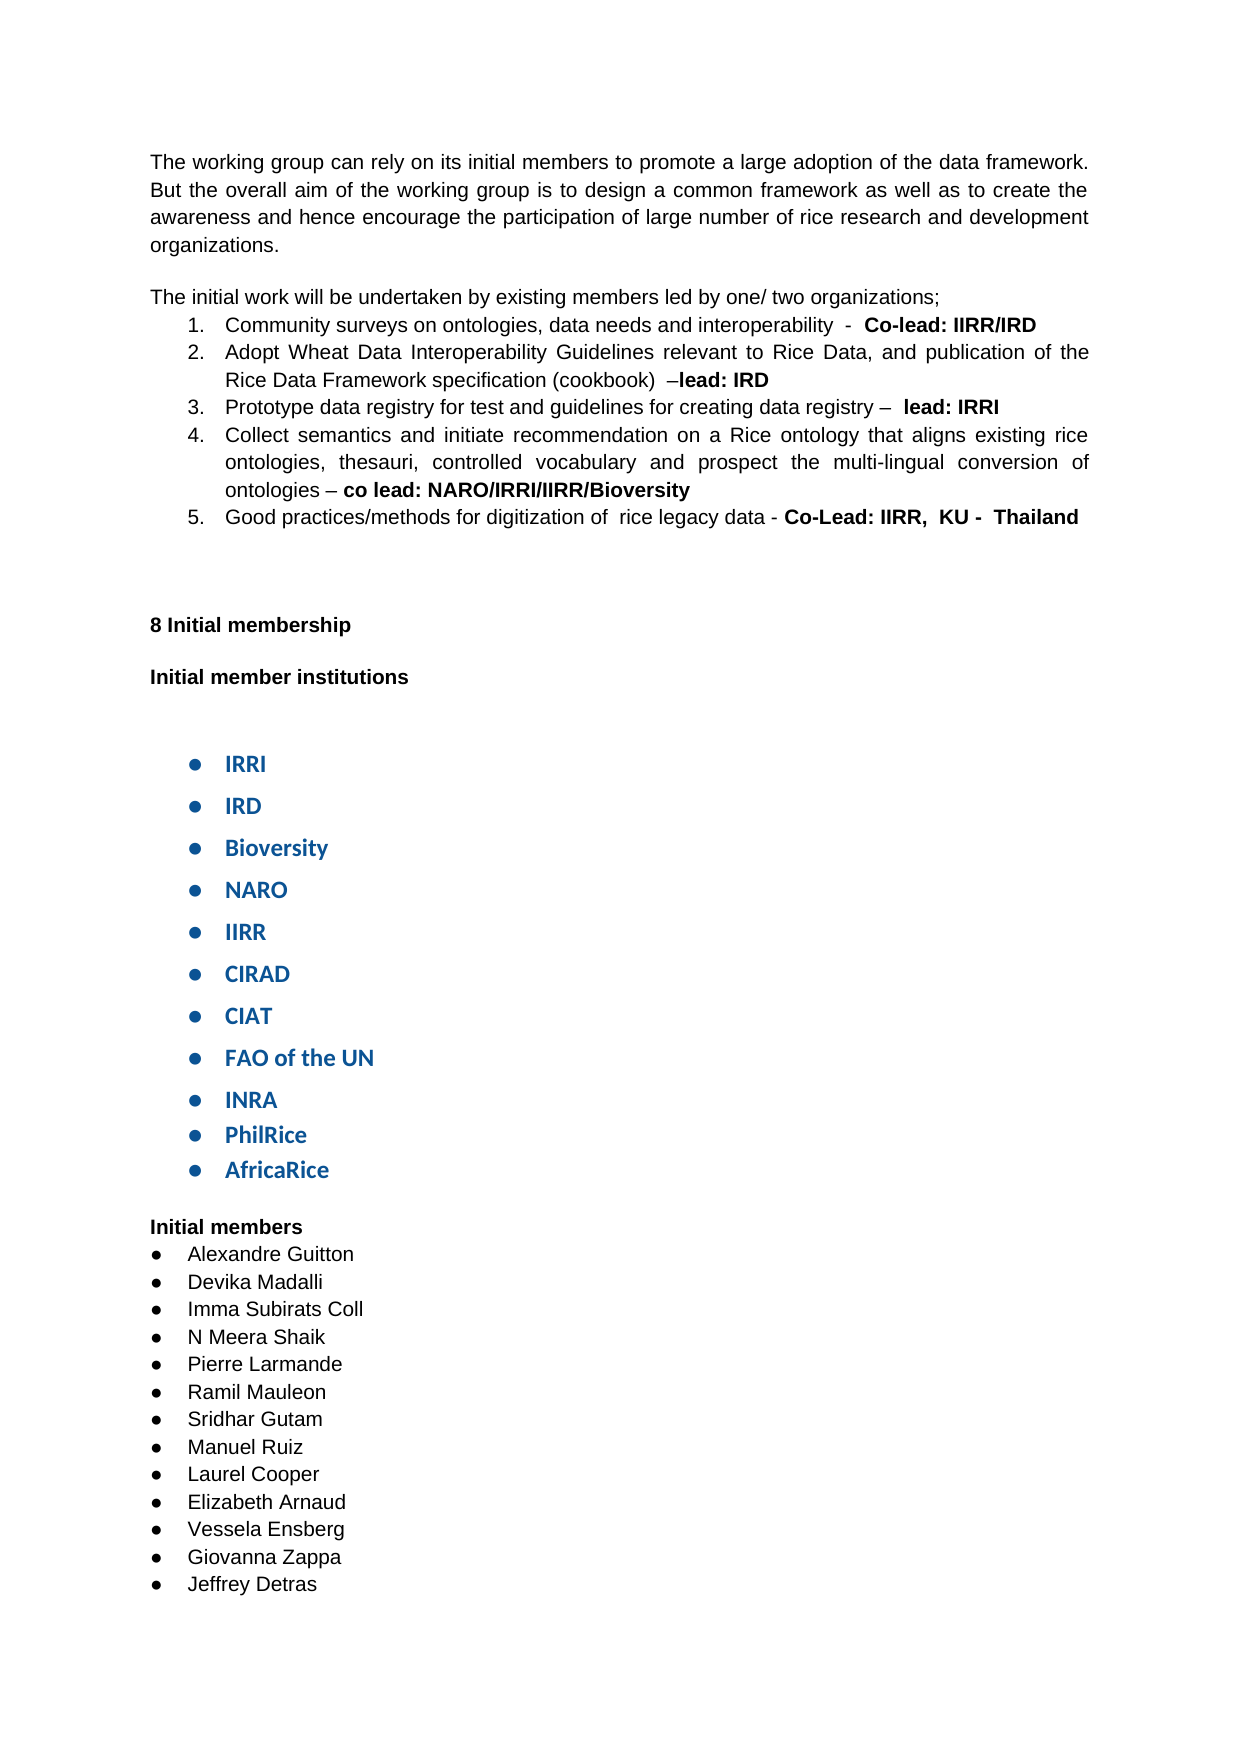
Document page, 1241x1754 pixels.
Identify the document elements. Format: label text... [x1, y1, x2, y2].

list IIRR [187, 916, 1090, 947]
list Vessela Ensberg [150, 1517, 1090, 1541]
text The initial work will be undertaken by existing members led by one/ two organizations; [150, 285, 1090, 309]
list INRA [187, 1084, 1090, 1115]
list Adopt Wheat Data Interoperability Guidelines relevant to Rice Data, and publication of the Rice Data Framework specification (cookbook) –lead: IRD [187, 340, 1090, 391]
list Ramil Mauleon [150, 1379, 1090, 1403]
text 8 Initial membership [150, 613, 1090, 637]
list CIRAD [187, 958, 1090, 989]
list FAO of the UN [187, 1042, 1090, 1073]
text Initial members [150, 1214, 1090, 1238]
list Prototype data registry for test and guidelines for creating data registry – lead: IRRI [187, 395, 1090, 419]
list AfricaRice [187, 1154, 1090, 1185]
list Good practices/methods for digitization of rice legacy data - Co-Lead: IIRR, KU - Thailand [187, 505, 1090, 529]
list Jeffrey Detras [150, 1572, 1090, 1596]
list IRRI [187, 748, 1090, 778]
list NARO [187, 874, 1090, 905]
list IRD [187, 790, 1090, 821]
text Initial member institutions [150, 665, 1090, 689]
text The working group can rely on its initial members to promote a large adoption of the data framework. But the overall aim of the working group is to design a common framework as well as to create the awareness and hence encourage the participation of large number of rice research and development organizations. [150, 150, 1090, 256]
list Bioversity [187, 832, 1090, 863]
list Community surveys on ontologies, data needs and interoperability - Co-lead: IIRR/IRD [187, 312, 1090, 336]
list Alexandre Guitton [150, 1242, 1090, 1266]
list Sridhar Gutam [150, 1407, 1090, 1431]
list Giovanna Zappa [150, 1544, 1090, 1568]
list Imma Subirats Coll [150, 1297, 1090, 1321]
list Devika Madalli [150, 1269, 1090, 1293]
list Collect semantics and initiate recommendation on a Rice ontology that aligns existing rice ontologies, thesauri, controlled vocabulary and prospect the multi-lingual conversion of ontologies – co lead: NARO/IRRI/IIRR/Bioversity [187, 422, 1090, 501]
list PhilRice [187, 1119, 1090, 1150]
list Laurel Cooper [150, 1462, 1090, 1486]
list Pierre Larmande [150, 1352, 1090, 1376]
list N Meera Shaik [150, 1324, 1090, 1348]
list Elizabeth Arnaud [150, 1489, 1090, 1513]
list Manuel Ruiz [150, 1434, 1090, 1458]
list CIAT [187, 1000, 1090, 1031]
